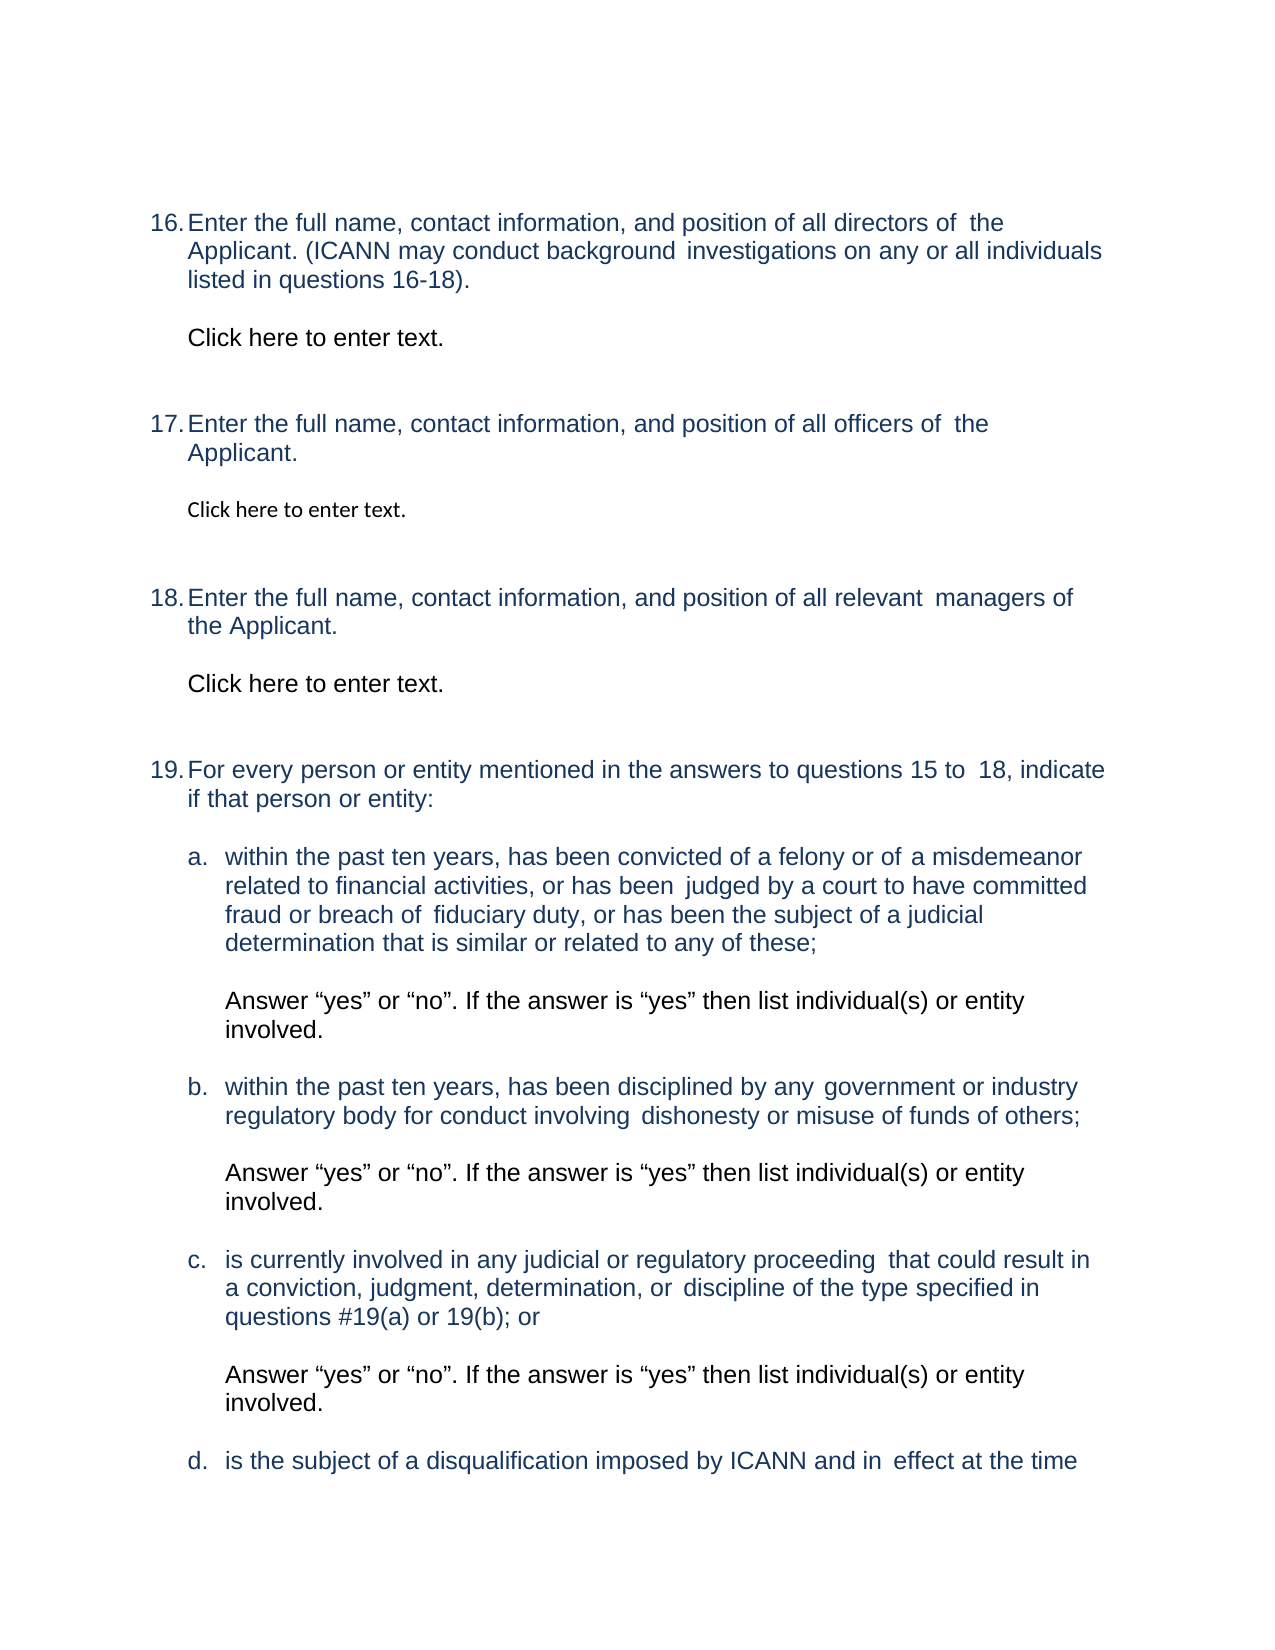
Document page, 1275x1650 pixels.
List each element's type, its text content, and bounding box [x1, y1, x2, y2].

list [187, 1446, 1103, 1474]
list within the past ten years, has been convicted of a felony or of a misdemeanor related to financial activities, or has been judged by a court to have committed fraud or breach of fiduciary duty, or has been the subject of a judicial determination that is similar or related to any of these; [187, 842, 1103, 957]
list Enter the full name, contact information, and position of all relevant managers of the Applicant. [150, 583, 1106, 640]
list is currently involved in any judicial or regulatory proceeding that could result in a conviction, judgment, determination, or discipline of the type specified in questions #19(a) or 19(b); or [187, 1244, 1103, 1331]
list For every person or entity mentioned in the answers to questions 15 to 18, indicate if that person or entity: [150, 755, 1106, 813]
list within the past ten years, has been disciplined by any government or industry regulatory body for conduct involving dishonesty or misuse of funds of others; [187, 1072, 1103, 1129]
list Enter the full name, contact information, and position of all directors of the Applicant. (ICANN may conduct background investigations on any or all individuals listed in questions 16-18). [150, 207, 1106, 294]
list Enter the full name, contact information, and position of all officers of the Applicant. [150, 409, 1106, 467]
